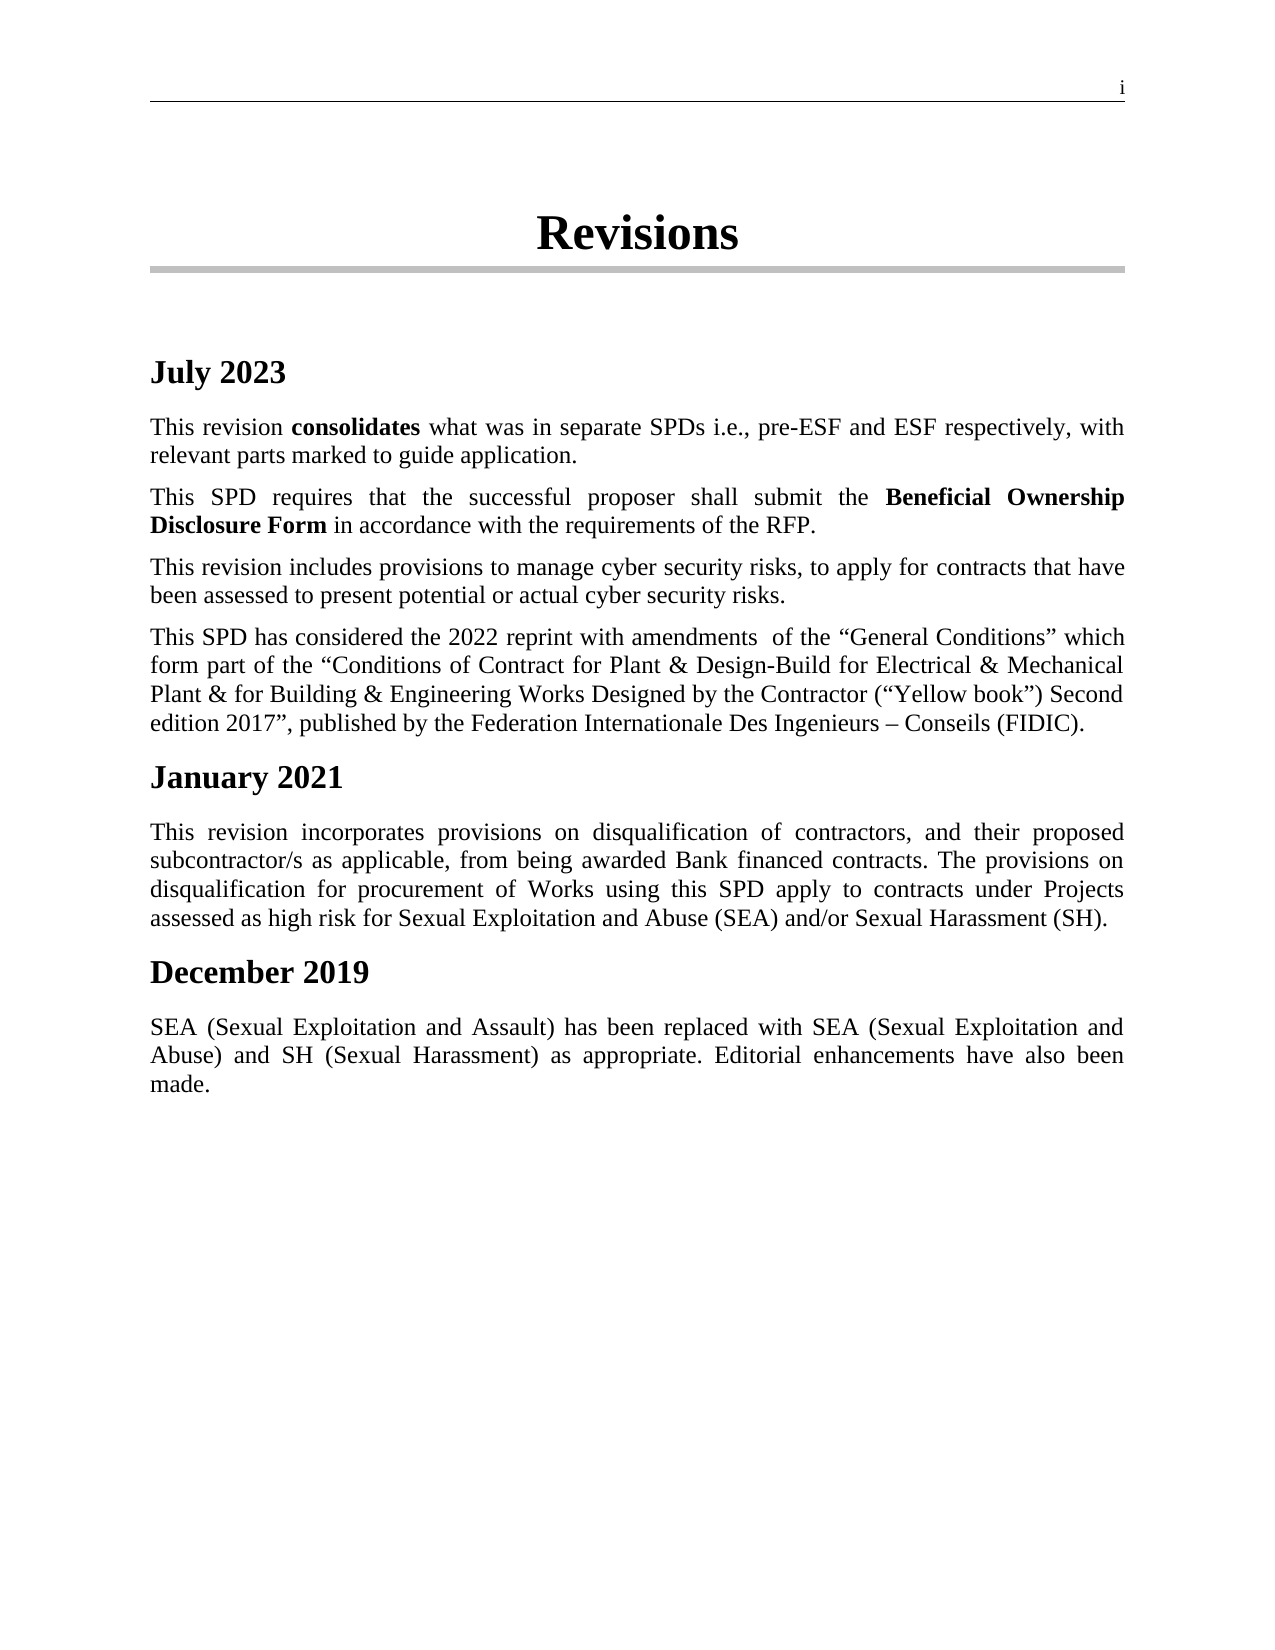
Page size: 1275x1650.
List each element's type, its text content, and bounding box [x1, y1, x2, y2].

text This revision consolidates what was in separate SPDs i.e., pre-ESF and ESF respectively, with relevant parts marked to guide application. [150, 412, 1125, 469]
text This revision includes provisions to manage cyber security risks, to apply for contracts that have been assessed to present potential or actual cyber security risks. [150, 552, 1125, 609]
text This SPD requires that the successful proposer shall submit the Beneficial Ownership Disclosure Form in accordance with the requirements of the RFP. [150, 482, 1125, 539]
text July 2023 [150, 353, 1125, 391]
text December 2019 [150, 953, 1125, 991]
text This revision incorporates provisions on disqualification of contractors, and their proposed subcontractor/s as applicable, from being awarded Bank financed contracts. The provisions on disqualification for procurement of Works using this SPD apply to contracts under Projects assessed as high risk for Sexual Exploitation and Abuse (SEA) and/or Sexual Harassment (SH). [150, 817, 1125, 932]
text Revisions [150, 203, 1125, 266]
text SEA (Sexual Exploitation and Assault) has been replaced with SEA (Sexual Exploitation and Abuse) and SH (Sexual Harassment) as appropriate. Editorial enhancements have also been made. [150, 1012, 1125, 1098]
text January 2021 [150, 758, 1125, 796]
text This SPD has considered the 2022 reprint with amendments of the “General Conditions” which form part of the “Conditions of Contract for Plant & Design-Build for Electrical & Mechanical Plant & for Building & Engineering Works Designed by the Contractor (“Yellow book”) Second edition 2017”, published by the Federation Internationale Des Ingenieurs – Conseils (FIDIC). [150, 622, 1125, 737]
